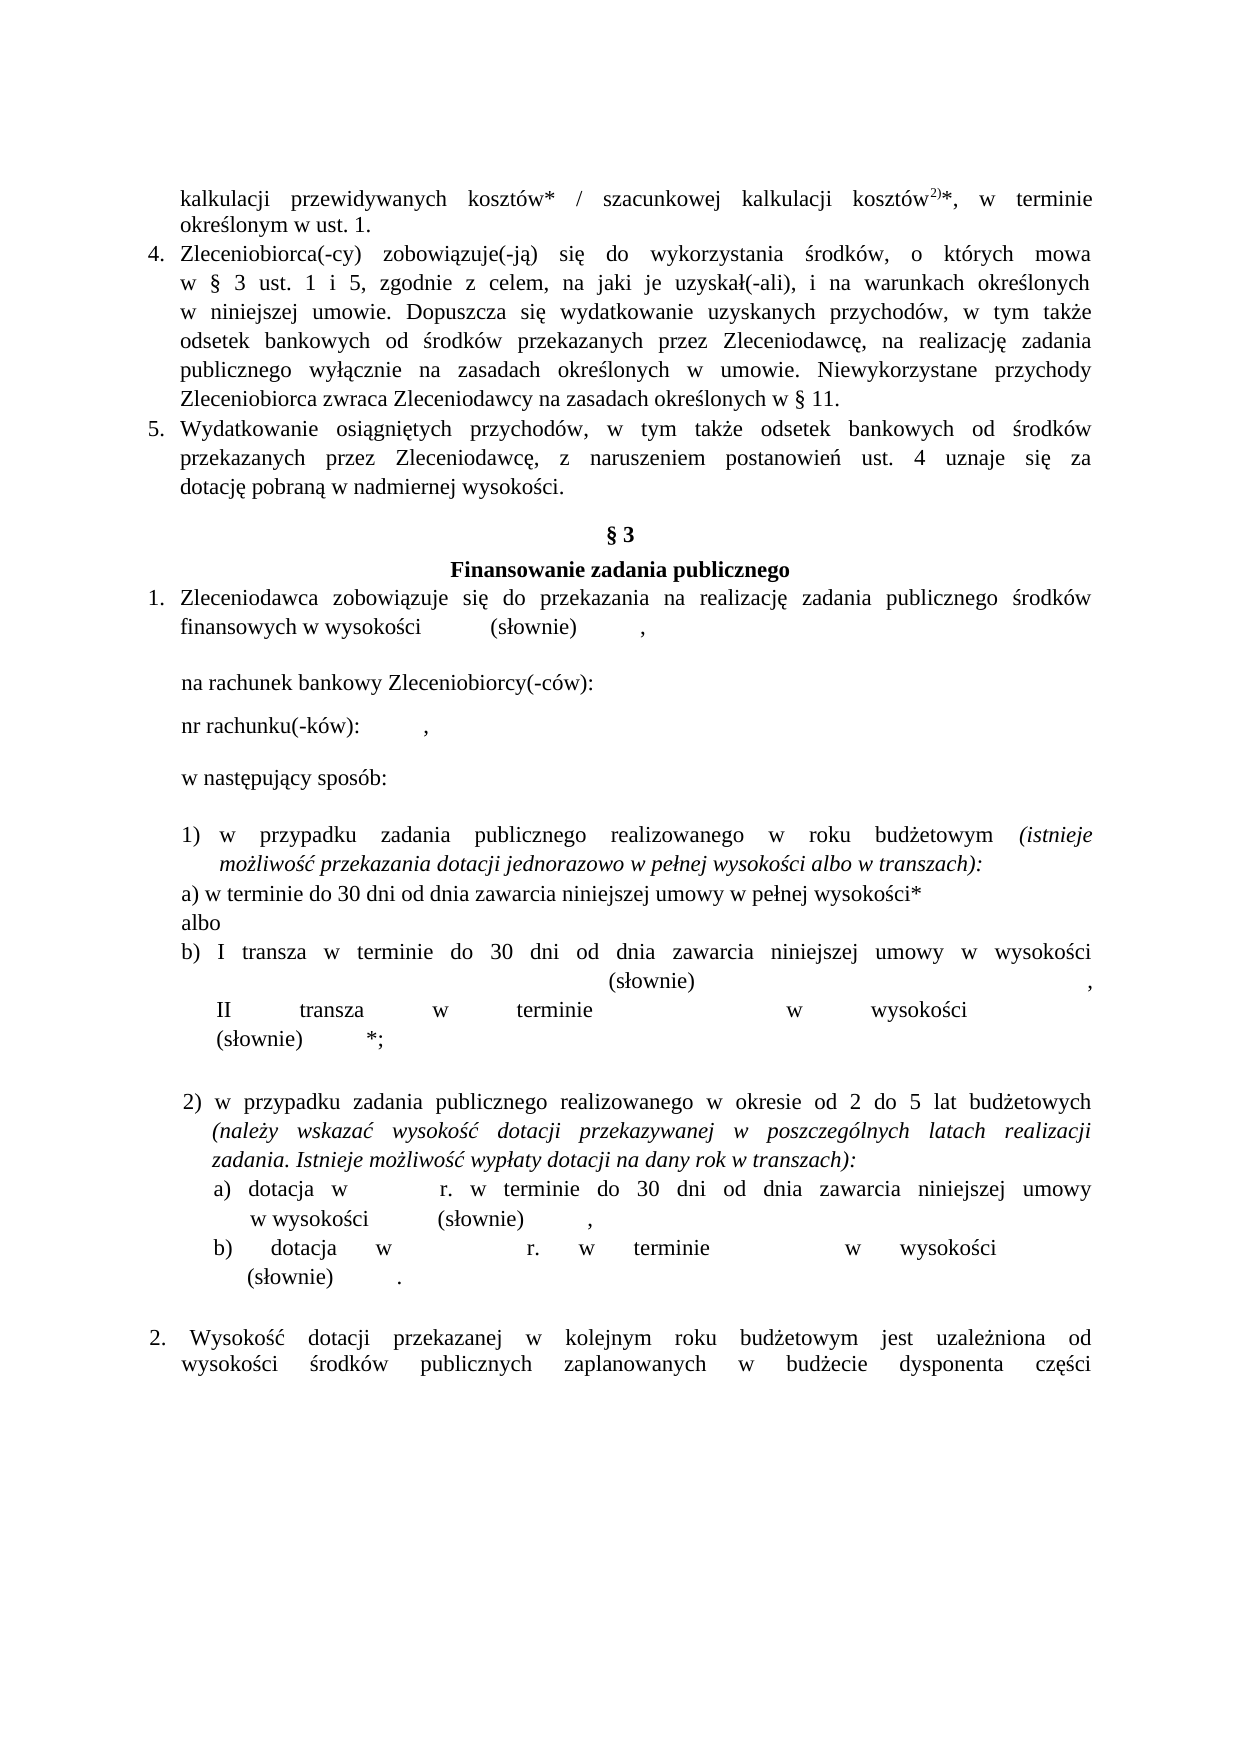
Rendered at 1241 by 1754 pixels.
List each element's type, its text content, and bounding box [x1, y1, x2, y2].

text a) dotacja w r. w terminie do 30 dni od dnia zawarcia niniejszej umowy w wysokości (słownie) , [213, 1173, 1093, 1232]
text b) I transza w terminie do 30 dni od dnia zawarcia niniejszej umowy w wysokości (słownie) , II transza w terminie w wysokości (słownie) *; [181, 936, 1093, 1053]
text kalkulacji przewidywanych kosztów* / szacunkowej kalkulacji kosztów2)*, w terminie określonym w ust. 1. [180, 185, 1093, 238]
text b) dotacja w r. w terminie w wysokości (słownie) . [213, 1232, 1093, 1290]
text 1. Zleceniodawca zobowiązuje się do przekazania na realizację zadania publicznego środków finansowych w wysokości (słownie) , [148, 582, 1093, 640]
text § 3 [148, 521, 1093, 547]
text nr rachunku(-ków): , [181, 712, 1093, 739]
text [149, 1323, 1093, 1405]
text Finansowanie zadania publicznego [148, 556, 1093, 582]
text 1) w przypadku zadania publicznego realizowanego w roku budżetowym (istnieje możliwość przekazania dotacji jednorazowo w pełnej wysokości albo w transzach): [181, 819, 1093, 878]
text 2) w przypadku zadania publicznego realizowanego w okresie od 2 do 5 lat budżetowych (należy wskazać wysokość dotacji przekazywanej w poszczególnych latach realizacji zadania. Istnieje możliwość wypłaty dotacji na dany rok w transzach): [183, 1086, 1093, 1173]
text na rachunek bankowy Zleceniobiorcy(-ców): [181, 669, 1093, 696]
text w następujący sposób: [181, 764, 1093, 790]
text a) w terminie do 30 dni od dnia zawarcia niniejszej umowy w pełnej wysokości* albo [181, 878, 1093, 936]
text 4. Zleceniobiorca(-cy) zobowiązuje(-ją) się do wykorzystania środków, o których mowa w § 3 ust. 1 i 5, zgodnie z celem, na jaki je uzyskał(-ali), i na warunkach określonych w niniejszej umowie. Dopuszcza się wydatkowanie uzyskanych przychodów, w tym także odsetek bankowych od środków przekazanych przez Zleceniodawcę, na realizację zadania publicznego wyłącznie na zasadach określonych w umowie. Niewykorzystane przychody Zleceniobiorca zwraca Zleceniodawcy na zasadach określonych w § 11. [148, 238, 1093, 413]
text 5. Wydatkowanie osiągniętych przychodów, w tym także odsetek bankowych od środków przekazanych przez Zleceniodawcę, z naruszeniem postanowień ust. 4 uznaje się za dotację pobraną w nadmiernej wysokości. [148, 413, 1093, 500]
